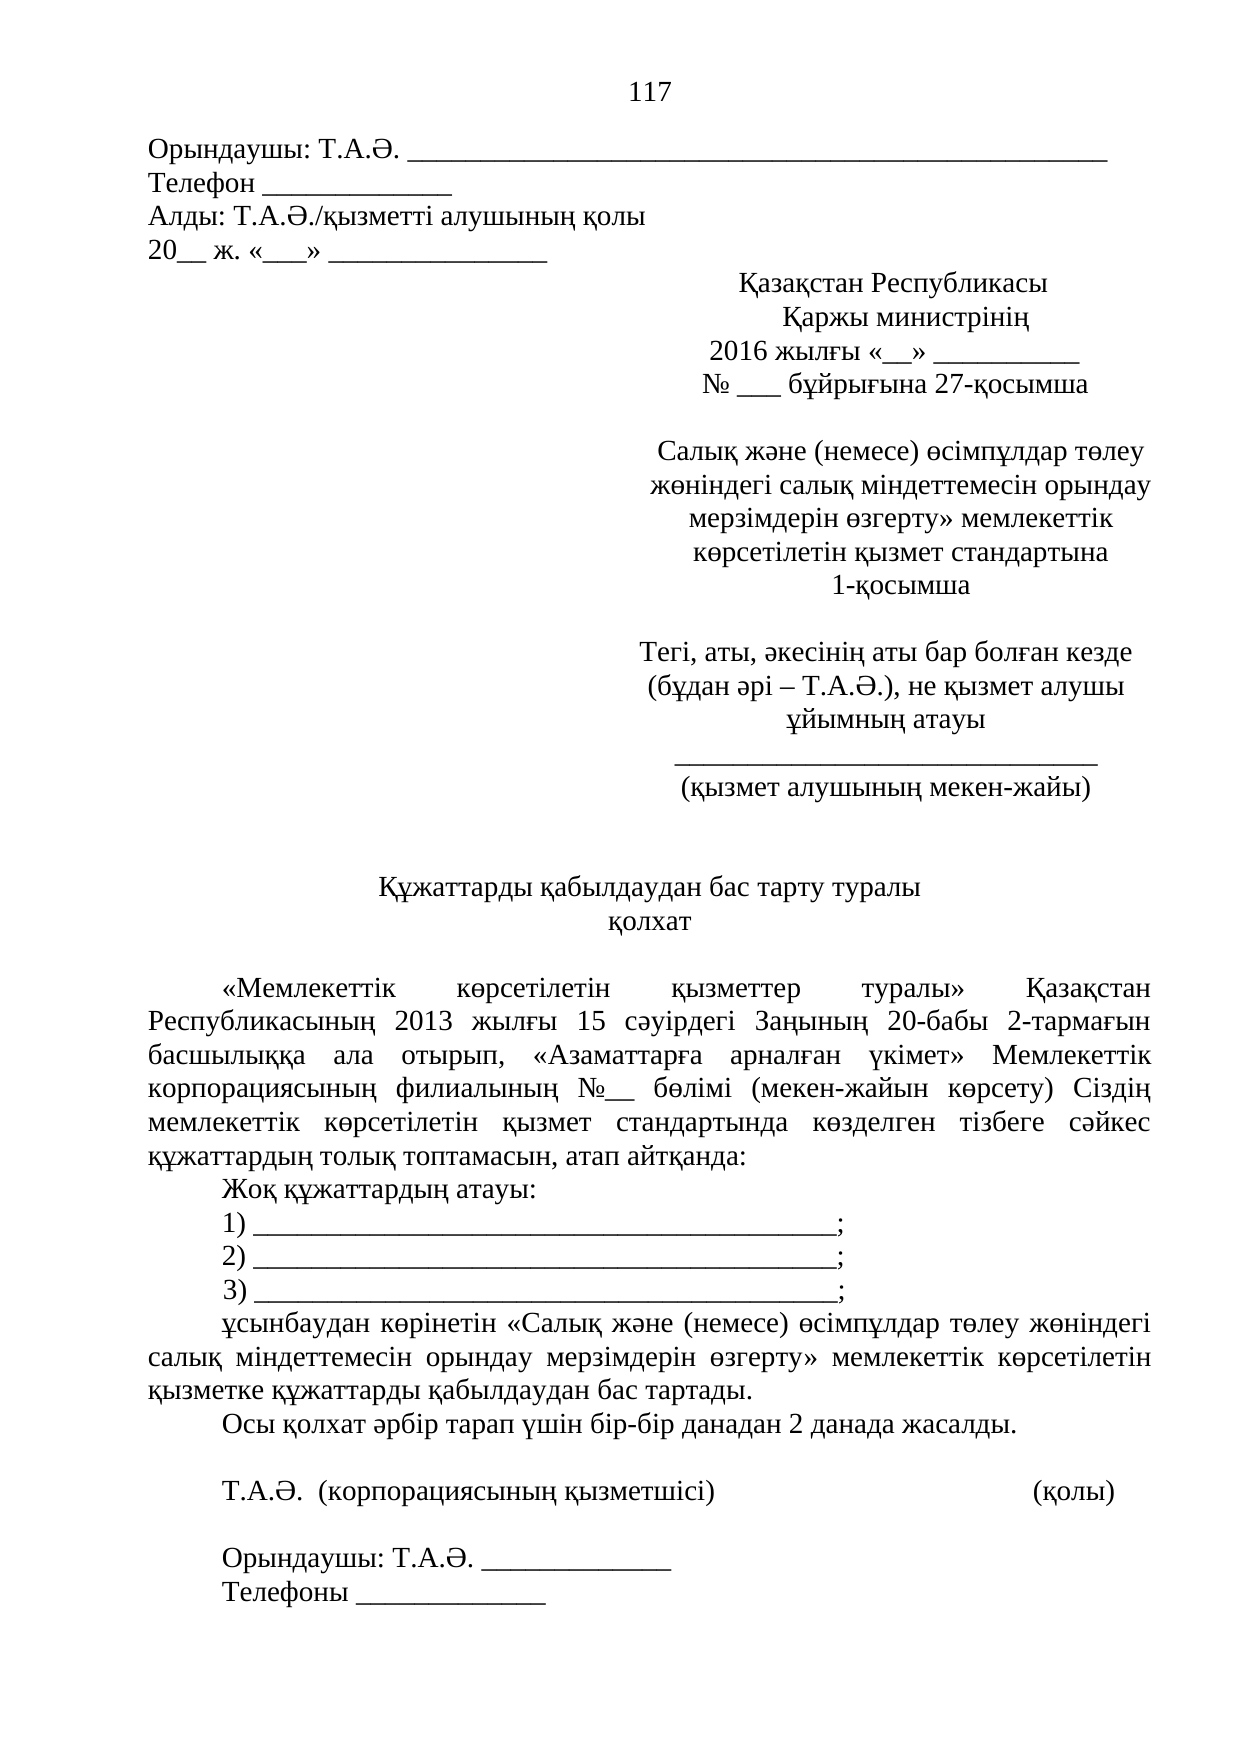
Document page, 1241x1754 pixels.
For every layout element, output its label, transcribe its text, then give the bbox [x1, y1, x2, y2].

text 2016 жылғы «__» __________ [148, 333, 1152, 366]
text (қызмет алушының мекен-жайы) [620, 769, 1152, 802]
text № ___ бұйрығына 27-қосымша [148, 366, 1152, 400]
text Орындаушы: Т.А.Ә. ________________________________________________ [148, 131, 1152, 165]
text _____________________________ [620, 735, 1152, 769]
text ұсынбаудан көрінетін «Салық және (немесе) өсімпұлдар төлеу жөніндегі салық міндеттемесін орындау мерзімдерін өзгерту» мемлекеттік көрсетілетін қызметке құжаттарды қабылдаудан бас тартады. [148, 1305, 1152, 1406]
text қолхат [148, 903, 1152, 936]
text Телефоны _____________ [148, 1574, 1152, 1607]
text 1) ________________________________________; [222, 1205, 1152, 1238]
text Жоқ құжаттардың атауы: [148, 1171, 1152, 1205]
text Орындаушы: Т.А.Ә. _____________ [148, 1540, 1152, 1574]
text Салық және (немесе) өсімпұлдар төлеу жөніндегі салық міндеттемесін орындау мерзімдерін өзгерту» мемлекеттік көрсетілетін қызмет стандартына [650, 433, 1152, 567]
text 3) ________________________________________; [148, 1272, 1152, 1305]
text 2) ________________________________________; [148, 1238, 1152, 1272]
text Қазақстан Республикасы [148, 266, 1152, 299]
text 1-қосымша [650, 567, 1152, 601]
text Алды: Т.А.Ә./қызметті алушының қолы [148, 198, 1152, 232]
text Т.А.Ә. (корпорациясының қызметшісі) (қолы) [148, 1473, 1152, 1507]
text Қаржы министрінің [148, 299, 1152, 333]
text 20__ ж. «___» _______________ [148, 232, 1152, 266]
text Тегі, аты, әкесінің аты бар болған кезде (бұдан әрі – Т.А.Ә.), не қызмет алушы ұйымның атауы [620, 634, 1152, 735]
text Осы қолхат әрбір тарап үшін бір-бір данадан 2 данада жасалды. [148, 1406, 1152, 1439]
text Құжаттарды қабылдаудан бас тарту туралы [148, 869, 1152, 903]
text Телефон _____________ [148, 165, 1152, 198]
text «Мемлекеттік көрсетілетін қызметтер туралы» Қазақстан Республикасының 2013 жылғы 15 сәуірдегі Заңының 20-бабы 2-тармағын басшылыққа ала отырып, «Азаматтарға арналған үкімет» Мемлекеттік корпорациясының филиалының №__ бөлімі (мекен-жайын көрсету) Сіздің мемлекеттiк көрсетілетін қызмет стандартында көзделген тізбеге сәйкес құжаттардың толық топтамасын, атап айтқанда: [148, 970, 1152, 1171]
